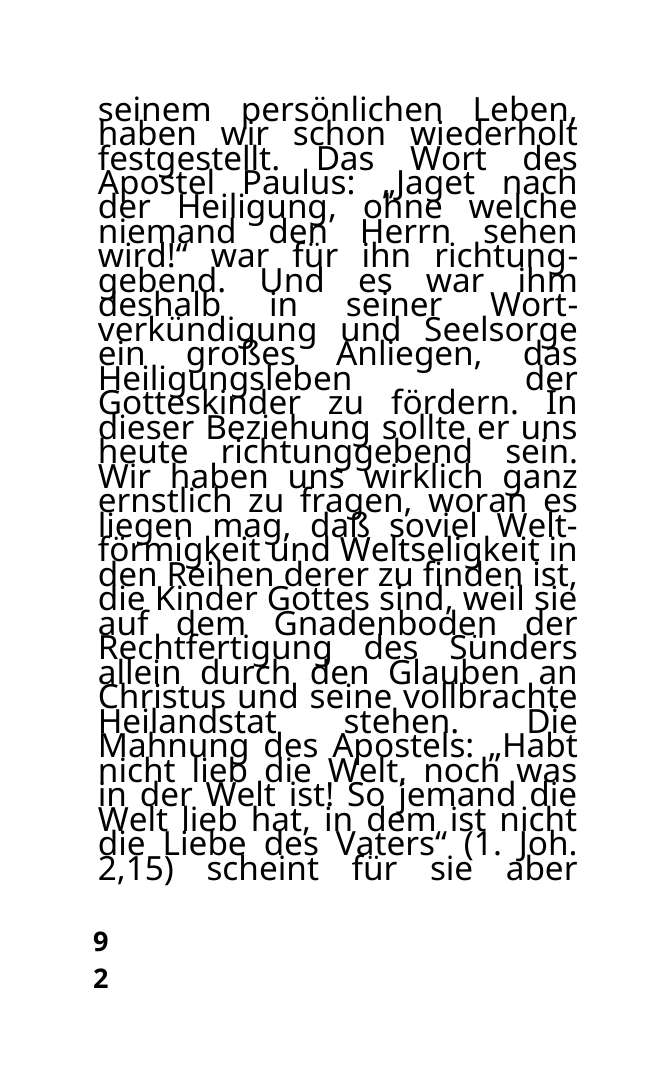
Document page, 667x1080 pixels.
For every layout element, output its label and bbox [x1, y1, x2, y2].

text [98, 101, 578, 885]
